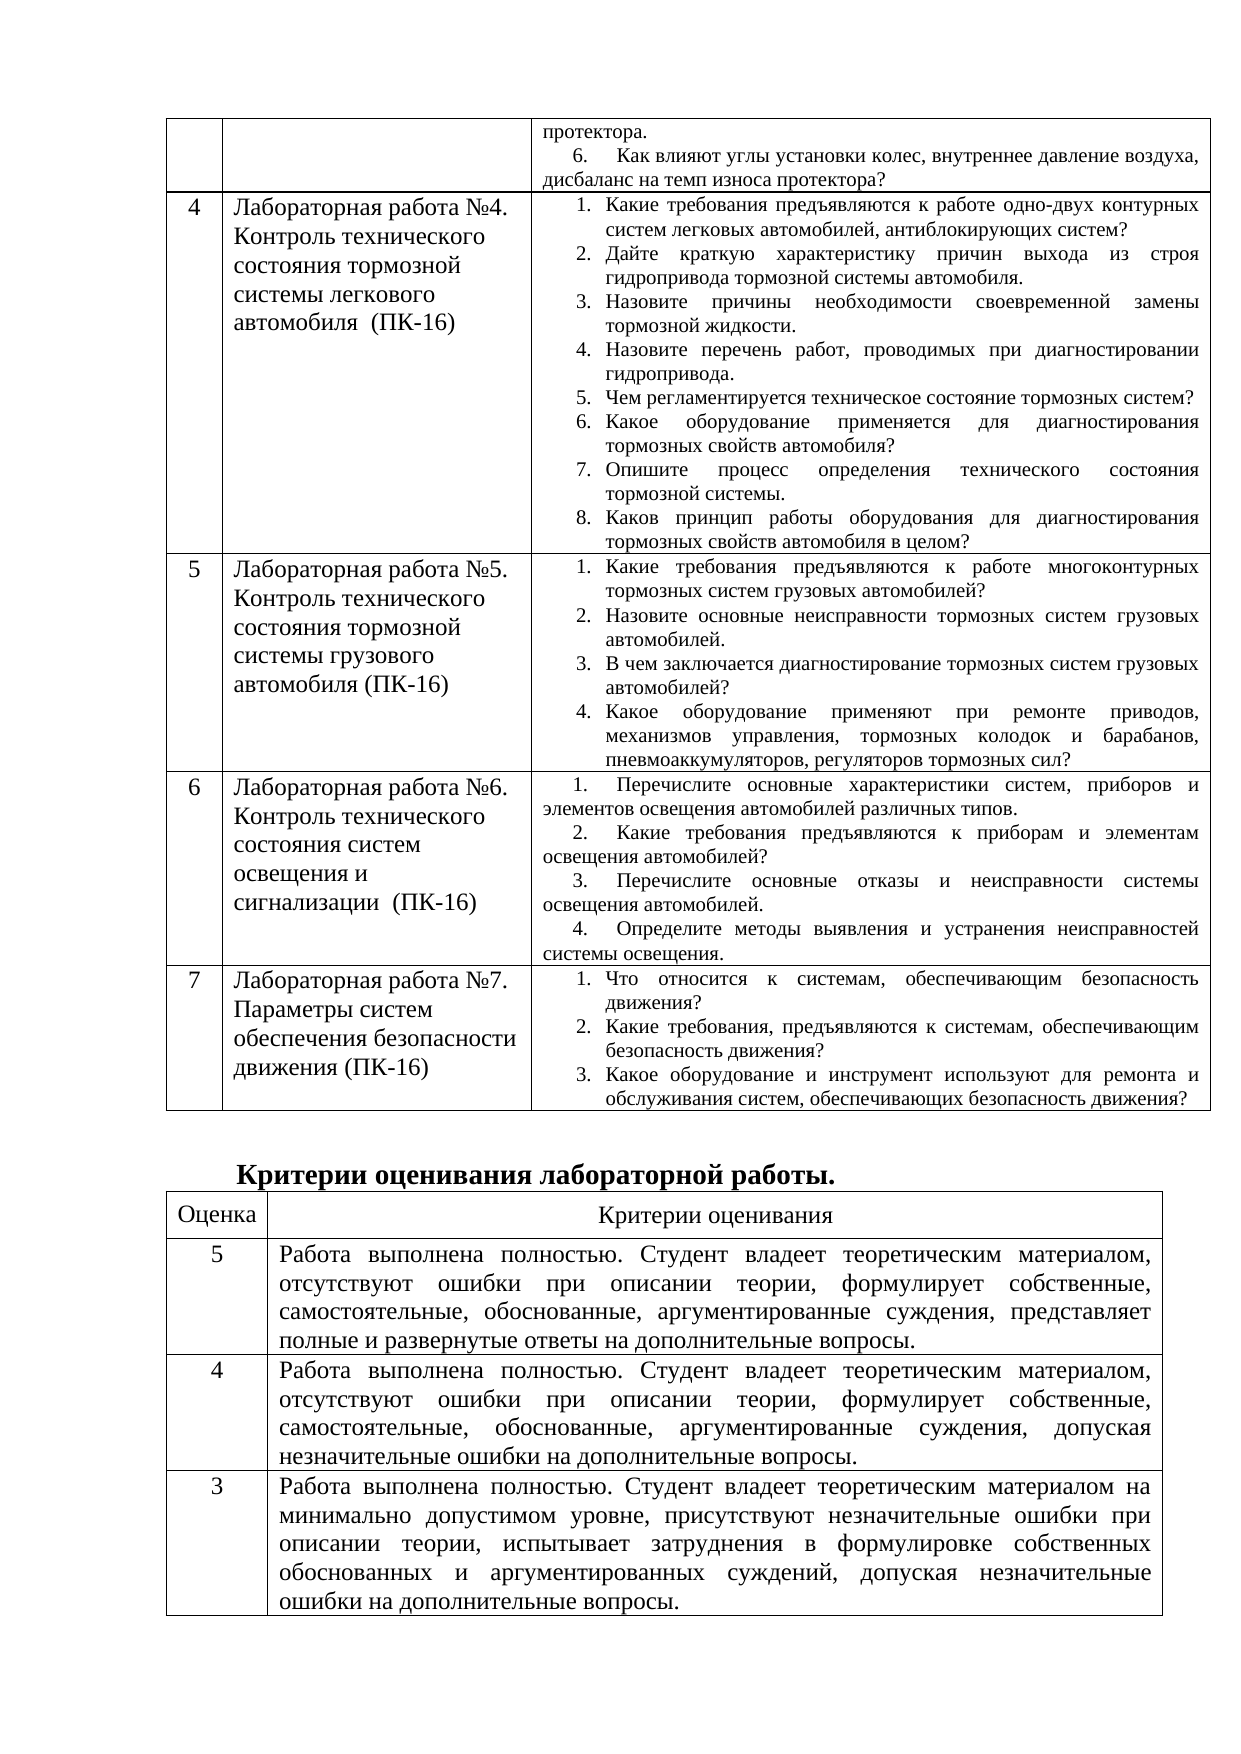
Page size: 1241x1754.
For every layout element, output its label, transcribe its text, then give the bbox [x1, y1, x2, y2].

table_cell 4 [167, 1355, 267, 1470]
table_cell 3 [167, 119, 222, 191]
table_cell 6 [167, 772, 222, 964]
text Критерии оценивания лабораторной работы. [177, 1157, 1152, 1191]
table_cell Какие требования предъявляются к работе многоконтурных тормозных систем грузовых автомобилей? Назовите основные неисправности тормозных систем грузовых автомобилей. В чем заключается диагностирование тормозных систем грузовых автомобилей? Какое оборудование применяют при ремонте приводов, механизмов управления, тормозных колодок и барабанов, пневмоаккумуляторов, регуляторов тормозных сил? [532, 554, 1210, 771]
table_cell Работа выполнена полностью. Студент владеет теоретическим материалом, отсутствуют ошибки при описании теории, формулирует собственные, самостоятельные, обоснованные, аргументированные суждения, допуская незначительные ошибки на дополнительные вопросы. [268, 1355, 1162, 1470]
table_cell Работа выполнена полностью. Студент владеет теоретическим материалом на минимально допустимом уровне, присутствуют незначительные ошибки при описании теории, испытывает затруднения в формулировке собственных обоснованных и аргументированных суждений, допуская незначительные ошибки на дополнительные вопросы. [268, 1471, 1162, 1615]
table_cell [223, 119, 531, 191]
table_cell Лабораторная работа №6. Контроль технического состояния систем освещения и сигнализации (ПК-16) [223, 772, 531, 964]
table_cell 5 [167, 1239, 267, 1354]
table_cell 7 [167, 966, 222, 1110]
table_cell Лабораторная работа №5. Контроль технического состояния тормозной системы грузового автомобиля (ПК-16) [223, 554, 531, 771]
table_cell Лабораторная работа №7. Параметры систем обеспечения безопасности движения (ПК-16) [223, 966, 531, 1110]
table_header Критерии оценивания [268, 1192, 1162, 1238]
table_cell Перечислите основные характеристики систем, приборов и элементов освещения автомобилей различных типов. Какие требования предъявляются к приборам и элементам освещения автомобилей? Перечислите основные отказы и неисправности системы освещения автомобилей. Определите методы выявления и устранения неисправностей системы освещения. [532, 772, 1210, 964]
table_cell Что относится к системам, обеспечивающим безопасность движения? Какие требования, предъявляются к системам, обеспечивающим безопасность движения? Какое оборудование и инструмент используют для ремонта и обслуживания систем, обеспечивающих безопасность движения? [532, 966, 1210, 1110]
table_cell Работа выполнена полностью. Студент владеет теоретическим материалом, отсутствуют ошибки при описании теории, формулирует собственные, самостоятельные, обоснованные, аргументированные суждения, представляет полные и развернутые ответы на дополнительные вопросы. [268, 1239, 1162, 1354]
table_header Оценка [167, 1192, 267, 1238]
table_cell Лабораторная работа №4. Контроль технического состояния тормозной системы легкового автомобиля (ПК-16) [223, 193, 531, 553]
table_cell Какие требования предъявляются к работе одно-двух контурных систем легковых автомобилей, антиблокирующих систем? Дайте краткую характеристику причин выхода из строя гидропривода тормозной системы автомобиля. Назовите причины необходимости своевременной замены тормозной жидкости. Назовите перечень работ, проводимых при диагностировании гидропривода. Чем регламентируется техническое состояние тормозных систем? Какое оборудование применяется для диагностирования тормозных свойств автомобиля? Опишите процесс определения технического состояния тормозной системы. Каков принцип работы оборудования для диагностирования тормозных свойств автомобиля в целом? [532, 193, 1210, 553]
table_cell 3 [167, 1471, 267, 1615]
table_cell 5 [167, 554, 222, 771]
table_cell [532, 119, 1210, 191]
table_cell 4 [167, 193, 222, 553]
